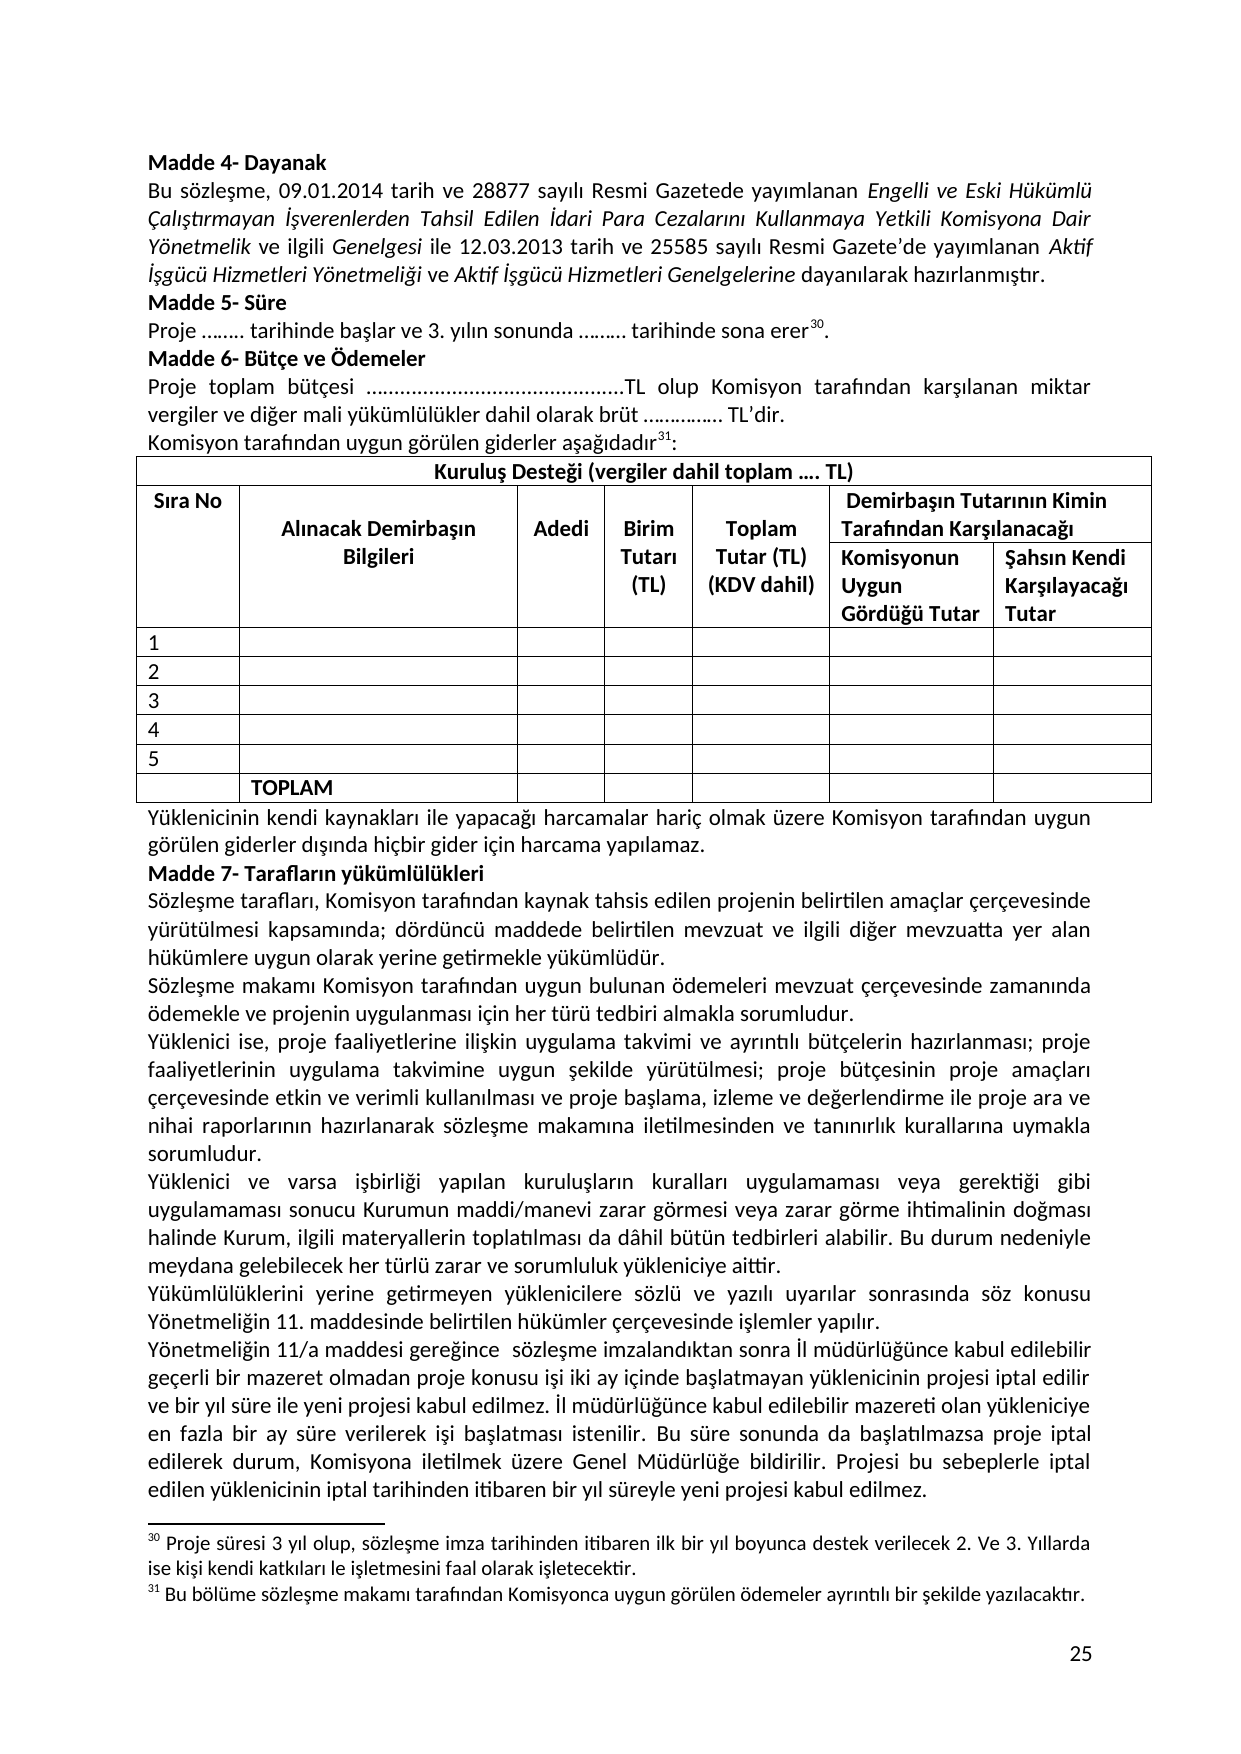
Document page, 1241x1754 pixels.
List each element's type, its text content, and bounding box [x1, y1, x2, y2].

table_cell [240, 657, 517, 685]
table_cell [830, 686, 993, 714]
table_cell [994, 628, 1151, 656]
table_cell [994, 657, 1151, 685]
table_cell [605, 774, 692, 802]
table_cell [518, 715, 604, 743]
text Madde 4- Dayanak [148, 148, 1092, 176]
table_cell [693, 686, 829, 714]
table_cell Adedi [518, 486, 604, 627]
text Madde 7- Tarafların yükümlülükleri [148, 859, 1092, 887]
table_cell [693, 657, 829, 685]
table_cell [693, 745, 829, 772]
table_cell [240, 715, 517, 743]
table_cell [605, 628, 692, 656]
table_cell [137, 774, 239, 802]
table_cell 2 [137, 657, 239, 685]
table_cell [518, 774, 604, 802]
table_cell [994, 745, 1151, 772]
text Yönetmeliğin 11/a maddesi gereğince sözleşme imzalandıktan sonra İl müdürlüğünce kabul edilebilir geçerli bir mazeret olmadan proje konusu işi iki ay içinde başlatmayan yüklenicinin projesi iptal edilir ve bir yıl süre ile yeni projesi kabul edilmez. İl müdürlüğünce kabul edilebilir mazereti olan yükleniciye en fazla bir ay süre verilerek işi başlatması istenilir. Bu süre sonunda da başlatılmazsa proje iptal edilerek durum, Komisyona iletilmek üzere Genel Müdürlüğe bildirilir. Projesi bu sebeplerle iptal edilen yüklenicinin iptal tarihinden itibaren bir yıl süreyle yeni projesi kabul edilmez. [148, 1335, 1092, 1503]
table_cell [830, 745, 993, 772]
table_cell Alınacak Demirbaşın Bilgileri [240, 486, 517, 627]
table_cell [830, 715, 993, 743]
table_cell [830, 774, 993, 802]
table_cell [994, 715, 1151, 743]
table_header Kuruluş Desteği (vergiler dahil toplam …. TL) [137, 457, 1151, 485]
table_cell [605, 657, 692, 685]
table_cell [693, 774, 829, 802]
table_cell Birim Tutarı (TL) [605, 486, 692, 627]
table_cell Komisyonun Uygun Gördüğü Tutar [830, 543, 993, 627]
table_cell 1 [137, 628, 239, 656]
text Sözleşme makamı Komisyon tarafından uygun bulunan ödemeleri mevzuat çerçevesinde zamanında ödemekle ve projenin uygulanması için her türü tedbiri almakla sorumludur. [148, 971, 1092, 1027]
table_cell [830, 657, 993, 685]
text Bu sözleşme, 09.01.2014 tarih ve 28877 sayılı Resmi Gazetede yayımlanan Engelli ve Eski Hükümlü Çalıştırmayan İşverenlerden Tahsil Edilen İdari Para Cezalarını Kullanmaya Yetkili Komisyona Dair Yönetmelik ve ilgili Genelgesi ile 12.03.2013 tarih ve 25585 sayılı Resmi Gazete’de yayımlanan Aktif İşgücü Hizmetleri Yönetmeliği ve Aktif İşgücü Hizmetleri Genelgelerine dayanılarak hazırlanmıştır. [148, 176, 1092, 288]
table_cell Sıra No [137, 486, 239, 627]
table_cell [240, 745, 517, 772]
table_cell [693, 715, 829, 743]
text Proje …….. tarihinde başlar ve 3. yılın sonunda ……… tarihinde sona erer. [148, 316, 1092, 344]
table_cell [994, 774, 1151, 802]
table_cell [518, 628, 604, 656]
text Yüklenicinin kendi kaynakları ile yapacağı harcamalar hariç olmak üzere Komisyon tarafından uygun görülen giderler dışında hiçbir gider için harcama yapılamaz. [148, 803, 1092, 859]
table_cell [693, 628, 829, 656]
table_cell [605, 686, 692, 714]
table_cell [240, 628, 517, 656]
table_cell 3 [137, 686, 239, 714]
text Yüklenici ise, proje faaliyetlerine ilişkin uygulama takvimi ve ayrıntılı bütçelerin hazırlanması; proje faaliyetlerinin uygulama takvimine uygun şekilde yürütülmesi; proje bütçesinin proje amaçları çerçevesinde etkin ve verimli kullanılması ve proje başlama, izleme ve değerlendirme ile proje ara ve nihai raporlarının hazırlanarak sözleşme makamına iletilmesinden ve tanınırlık kurallarına uymakla sorumludur. [148, 1027, 1092, 1167]
text Madde 6- Bütçe ve Ödemeler [148, 344, 1092, 372]
table_cell [605, 745, 692, 772]
text Proje toplam bütçesi …..........................................TL olup Komisyon tarafından karşılanan miktar vergiler ve diğer mali yükümlülükler dahil olarak brüt …………… TL’dir. [148, 372, 1092, 428]
table_cell [605, 715, 692, 743]
table_cell [994, 686, 1151, 714]
table_cell [518, 657, 604, 685]
table_cell TOPLAM [240, 774, 517, 802]
table_cell [240, 686, 517, 714]
text Yüklenici ve varsa işbirliği yapılan kuruluşların kuralları uygulamaması veya gerektiği gibi uygulamaması sonucu Kurumun maddi/manevi zarar görmesi veya zarar görme ihtimalinin doğması halinde Kurum, ilgili materyallerin toplatılması da dâhil bütün tedbirleri alabilir. Bu durum nedeniyle meydana gelebilecek her türlü zarar ve sorumluluk yükleniciye aittir. [148, 1167, 1092, 1279]
text Sözleşme tarafları, Komisyon tarafından kaynak tahsis edilen projenin belirtilen amaçlar çerçevesinde yürütülmesi kapsamında; dördüncü maddede belirtilen mevzuat ve ilgili diğer mevzuatta yer alan hükümlere uygun olarak yerine getirmekle yükümlüdür. [148, 887, 1092, 971]
table_cell Toplam Tutar (TL) (KDV dahil) [693, 486, 829, 627]
table_cell 4 [137, 715, 239, 743]
table_cell Şahsın Kendi Karşılayacağı Tutar [994, 543, 1151, 627]
table_cell [518, 745, 604, 772]
text Komisyon tarafından uygun görülen giderler aşağıdadır: [148, 428, 1092, 456]
table_cell [518, 686, 604, 714]
text Yükümlülüklerini yerine getirmeyen yüklenicilere sözlü ve yazılı uyarılar sonrasında söz konusu Yönetmeliğin 11. maddesinde belirtilen hükümler çerçevesinde işlemler yapılır. [148, 1279, 1092, 1335]
table_cell [830, 628, 993, 656]
table_cell Demirbaşın Tutarının Kimin Tarafından Karşılanacağı [830, 486, 1151, 542]
text Madde 5- Süre [148, 288, 1092, 316]
table_cell 5 [137, 745, 239, 772]
